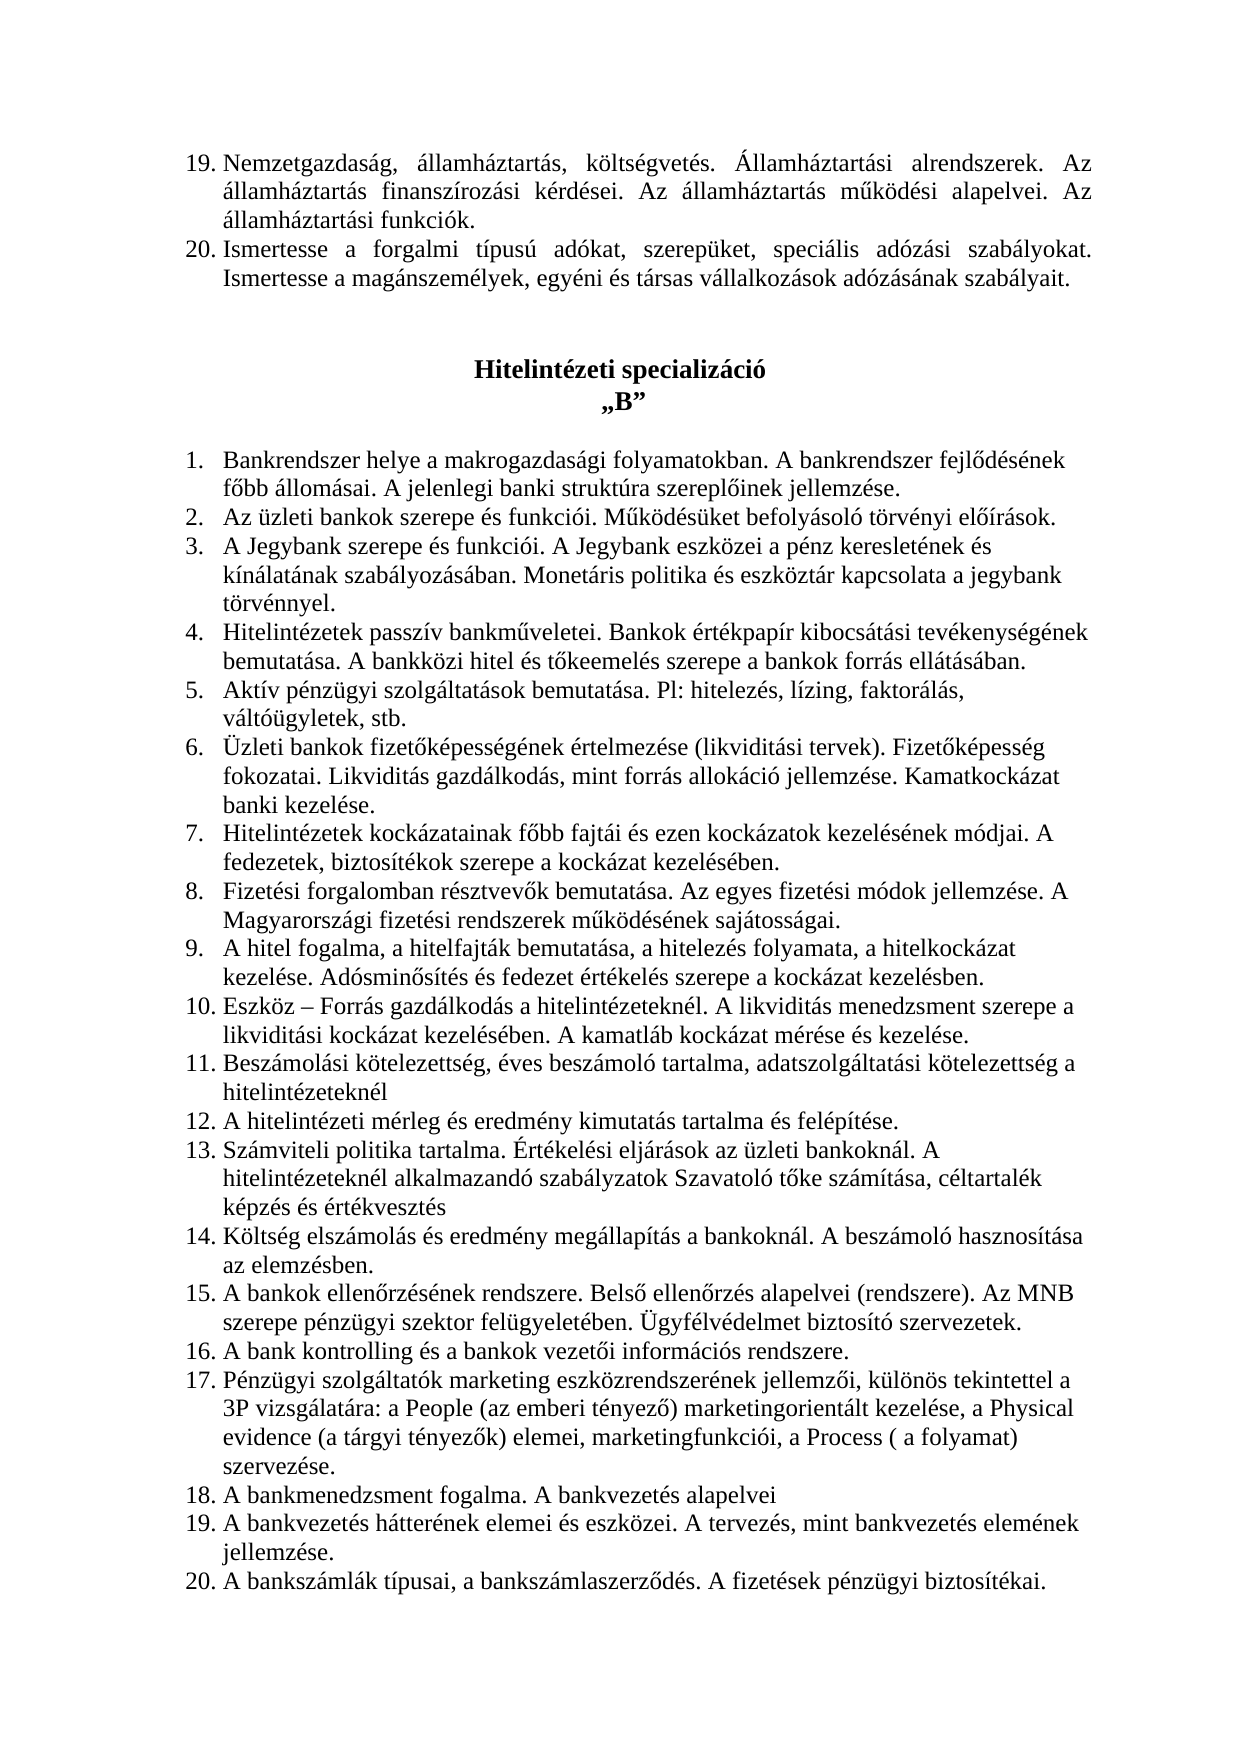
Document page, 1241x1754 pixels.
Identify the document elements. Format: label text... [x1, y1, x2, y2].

list Költség elszámolás és eredmény megállapítás a bankoknál. A beszámoló hasznosítása az elemzésben. [185, 1221, 1093, 1278]
list A hitelintézeti mérleg és eredmény kimutatás tartalma és felépítése. [185, 1106, 1093, 1135]
list Hitelintézetek passzív bankműveletei. Bankok értékpapír kibocsátási tevékenységének bemutatása. A bankközi hitel és tőkeemelés szerepe a bankok forrás ellátásában. [185, 617, 1093, 675]
list Üzleti bankok fizetőképességének értelmezése (likviditási tervek). Fizetőképesség fokozatai. Likviditás gazdálkodás, mint forrás allokáció jellemzése. Kamatkockázat banki kezelése. [185, 732, 1093, 818]
list A bankszámlák típusai, a bankszámlaszerződés. A fizetések pénzügyi biztosítékai. [185, 1566, 1093, 1595]
list Aktív pénzügyi szolgáltatások bemutatása. Pl: hitelezés, lízing, faktorálás, váltóügyletek, stb. [185, 675, 1093, 732]
list Bankrendszer helye a makrogazdasági folyamatokban. A bankrendszer fejlődésének főbb állomásai. A jelenlegi banki struktúra szereplőinek jellemzése. [185, 445, 1093, 502]
list A bankok ellenőrzésének rendszere. Belső ellenőrzés alapelvei (rendszere). Az MNB szerepe pénzügyi szektor felügyeletében. Ügyfélvédelmet biztosító szervezetek. [185, 1278, 1093, 1336]
list Eszköz – Forrás gazdálkodás a hitelintézeteknél. A likviditás menedzsment szerepe a likviditási kockázat kezelésében. A kamatláb kockázat mérése és kezelése. [185, 991, 1093, 1048]
list Beszámolási kötelezettség, éves beszámoló tartalma, adatszolgáltatási kötelezettség a hitelintézeteknél [185, 1048, 1093, 1106]
list Fizetési forgalomban résztvevők bemutatása. Az egyes fizetési módok jellemzése. A Magyarországi fizetési rendszerek működésének sajátosságai. [185, 876, 1093, 933]
list Ismertesse a forgalmi típusú adókat, szerepüket, speciális adózási szabályokat. Ismertesse a magánszemélyek, egyéni és társas vállalkozások adózásának szabályait. [185, 234, 1093, 291]
list A hitel fogalma, a hitelfajták bemutatása, a hitelezés folyamata, a hitelkockázat kezelése. Adósminősítés és fedezet értékelés szerepe a kockázat kezelésben. [185, 933, 1093, 991]
list Nemzetgazdaság, államháztartás, költségvetés. Államháztartási alrendszerek. Az államháztartás finanszírozási kérdései. Az államháztartás működési alapelvei. Az államháztartási funkciók. [185, 148, 1093, 234]
list Számviteli politika tartalma. Értékelési eljárások az üzleti bankoknál. A hitelintézeteknél alkalmazandó szabályzatok Szavatoló tőke számítása, céltartalék képzés és értékvesztés [185, 1135, 1093, 1221]
text „B” [148, 385, 1093, 416]
list Pénzügyi szolgáltatók marketing eszközrendszerének jellemzői, különös tekintettel a 3P vizsgálatára: a People (az emberi tényező) marketingorientált kezelése, a Physical evidence (a tárgyi tényezők) elemei, marketingfunkciói, a Process ( a folyamat) szervezése. [185, 1365, 1093, 1480]
list A bankvezetés hátterének elemei és eszközei. A tervezés, mint bankvezetés elemének jellemzése. [185, 1508, 1093, 1566]
list Az üzleti bankok szerepe és funkciói. Működésüket befolyásoló törvényi előírások. [185, 502, 1093, 531]
list A bank kontrolling és a bankok vezetői információs rendszere. [185, 1336, 1093, 1365]
text Hitelintézeti specializáció [148, 354, 1093, 385]
list A Jegybank szerepe és funkciói. A Jegybank eszközei a pénz keresletének és kínálatának szabályozásában. Monetáris politika és eszköztár kapcsolata a jegybank törvénnyel. [185, 531, 1093, 617]
list Hitelintézetek kockázatainak főbb fajtái és ezen kockázatok kezelésének módjai. A fedezetek, biztosítékok szerepe a kockázat kezelésében. [185, 818, 1093, 876]
list A bankmenedzsment fogalma. A bankvezetés alapelvei [185, 1480, 1093, 1508]
